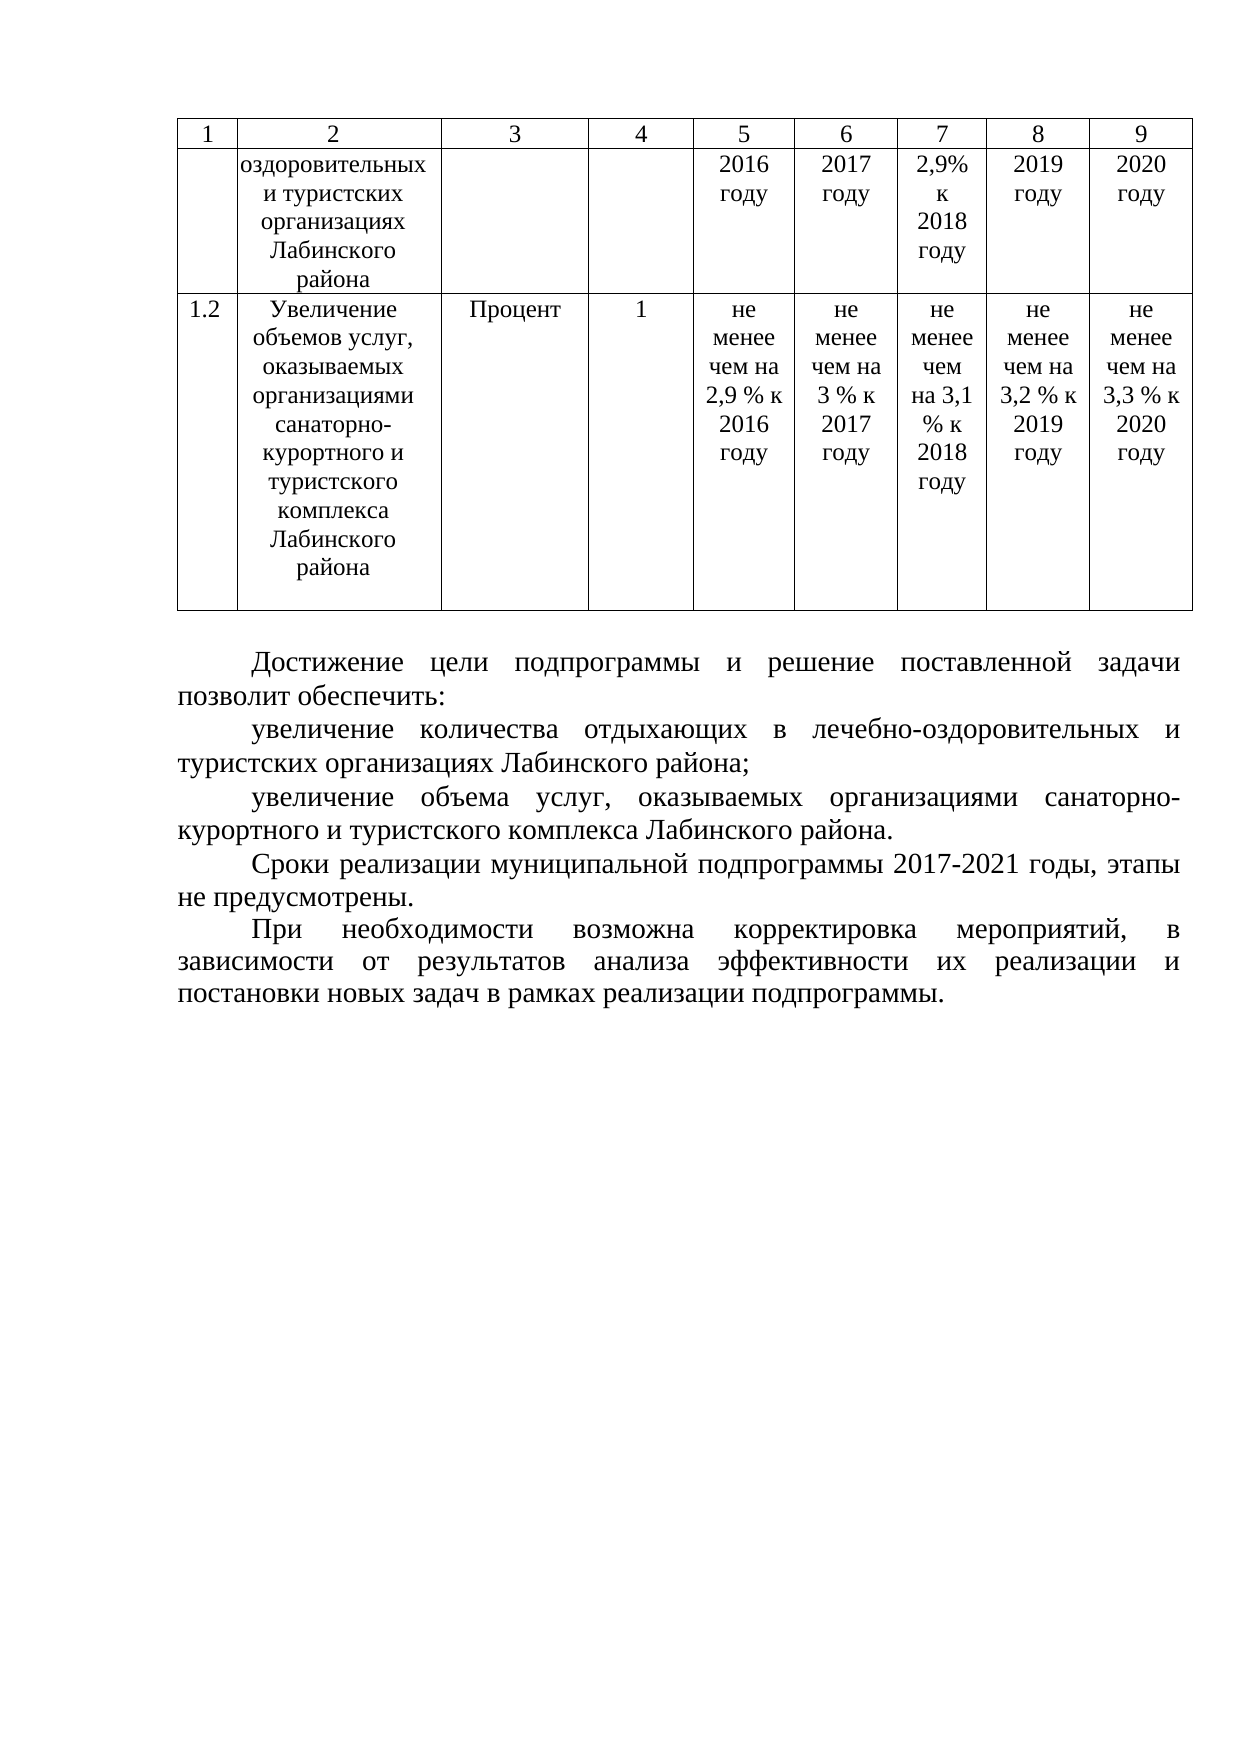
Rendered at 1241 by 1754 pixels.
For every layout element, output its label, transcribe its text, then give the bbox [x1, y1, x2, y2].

table_cell 7 [898, 119, 986, 148]
text увеличение количества отдыхающих в лечебно-оздоровительных и туристских организациях Лабинского района; [177, 712, 1181, 779]
table_cell 1 [178, 119, 237, 148]
table_cell Увеличение объемов услуг, оказываемых организациями санаторно- курортного и туристского комплекса Лабинского района [238, 294, 441, 610]
table_cell Процент [442, 294, 588, 610]
table_cell 2,9% к 2018 году [898, 149, 986, 293]
table_cell 8 [987, 119, 1089, 148]
table_cell 2016 году [694, 149, 794, 293]
text При необходимости возможна корректировка мероприятий, в зависимости от результатов анализа эффективности их реализации и постановки новых задач в рамках реализации подпрограммы. [177, 913, 1181, 1008]
table_cell 2 [238, 119, 441, 148]
table_cell 2017 году [795, 149, 897, 293]
table_cell не менее чем на 3,2 % к 2019 году [987, 294, 1089, 610]
table_cell 5 [694, 119, 794, 148]
table_cell 3 [442, 119, 588, 148]
table_cell 6 [795, 119, 897, 148]
table_cell 9 [1090, 119, 1192, 148]
table_cell 2019 году [987, 149, 1089, 293]
table_cell оздоровительных и туристских организациях Лабинского района [238, 149, 441, 293]
table_cell 1 [589, 294, 693, 610]
text увеличение объема услуг, оказываемых организациями санаторно-курортного и туристского комплекса Лабинского района. [177, 779, 1181, 846]
table_cell 1.2 [178, 294, 237, 610]
table_cell [589, 149, 693, 293]
table_cell [442, 149, 588, 293]
table_cell не менее чем на 3,1 % к 2018 году [898, 294, 986, 610]
table_cell 4 [589, 119, 693, 148]
table_cell [178, 149, 237, 293]
table_cell не менее чем на 3,3 % к 2020 году [1090, 294, 1192, 610]
table_cell 2020 году [1090, 149, 1192, 293]
text Достижение цели подпрограммы и решение поставленной задачи позволит обеспечить: [177, 644, 1181, 712]
table_cell не менее чем на 2,9 % к 2016 году [694, 294, 794, 610]
text Сроки реализации муниципальной подпрограммы 2017-2021 годы, этапы не предусмотрены. [177, 846, 1181, 913]
table_cell не менее чем на 3 % к 2017 году [795, 294, 897, 610]
